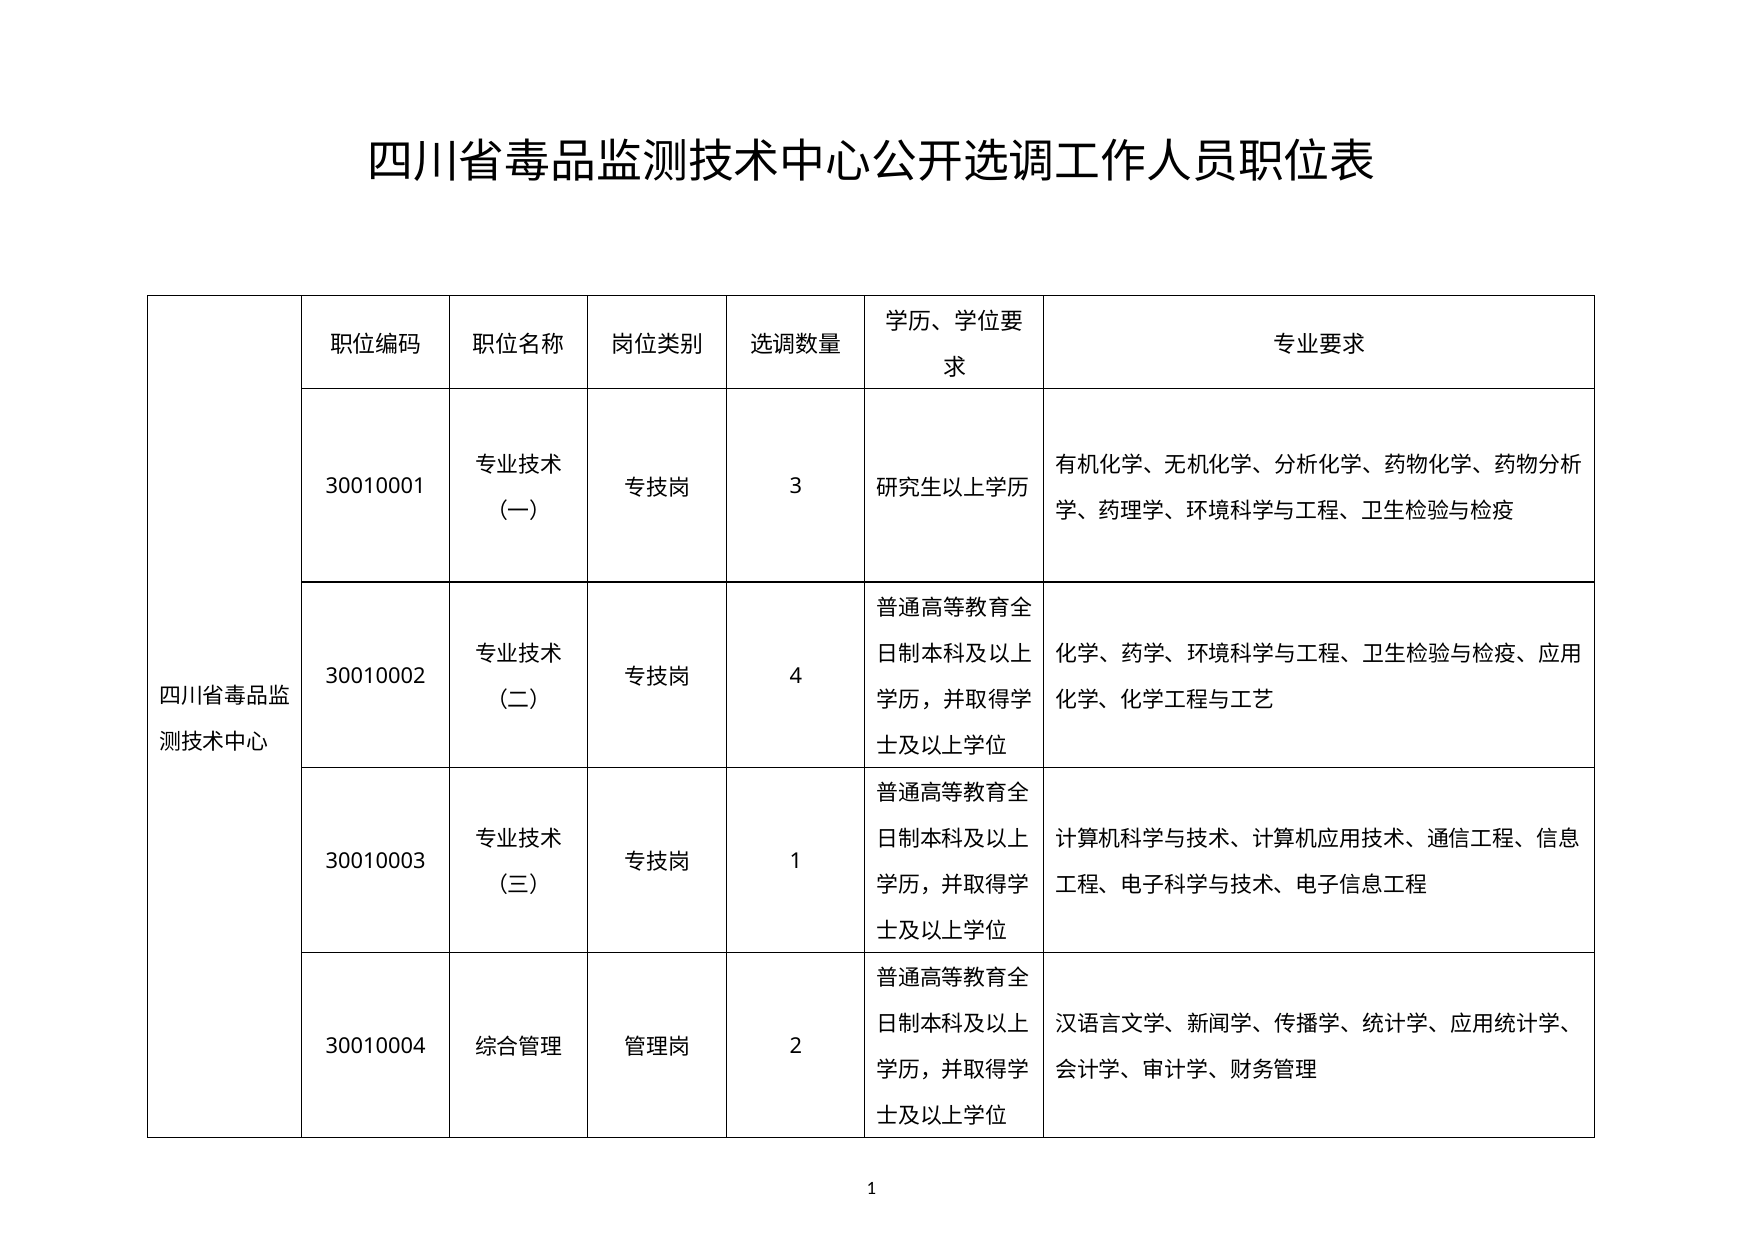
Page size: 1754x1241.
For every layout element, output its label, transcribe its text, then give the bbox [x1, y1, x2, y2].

table_cell 汉语言文学、新闻学、传播学、统计学、应用统计学、会计学、审计学、财务管理 [1044, 953, 1594, 1137]
table_cell 30010004 [302, 953, 449, 1137]
table_cell 化学、药学、环境科学与工程、卫生检验与检疫、应用化学、化学工程与工艺 [1044, 583, 1594, 767]
table_cell 30010003 [302, 768, 449, 952]
table_cell 专业技术（二） [450, 583, 587, 767]
table_header 职位名称 [450, 296, 587, 388]
table_cell 3 [727, 389, 864, 581]
table_cell 普通高等教育全日制本科及以上学历，并取得学士及以上学位 [865, 583, 1043, 767]
table_cell 专技岗 [588, 583, 726, 767]
table_cell 综合管理 [450, 953, 587, 1137]
table_cell 2 [727, 953, 864, 1137]
table_header 选调数量 [727, 296, 864, 388]
table_cell 专技岗 [588, 768, 726, 952]
text 四川省毒品监测技术中心公开选调工作人员职位表 [207, 111, 1535, 203]
table_cell 专业技术（三） [450, 768, 587, 952]
table_header 四川省毒品监测技术中心 [148, 296, 301, 1137]
table_header 职位编码 [302, 296, 449, 388]
table_header 学历、学位要求 [865, 296, 1043, 388]
table_cell 4 [727, 583, 864, 767]
table_cell 普通高等教育全日制本科及以上学历，并取得学士及以上学位 [865, 768, 1043, 952]
table_header 岗位类别 [588, 296, 726, 388]
table_cell 管理岗 [588, 953, 726, 1137]
table_cell 1 [727, 768, 864, 952]
table_cell 普通高等教育全日制本科及以上学历，并取得学士及以上学位 [865, 953, 1043, 1137]
table_cell 计算机科学与技术、计算机应用技术、通信工程、信息工程、电子科学与技术、电子信息工程 [1044, 768, 1594, 952]
table_cell 研究生以上学历 [865, 389, 1043, 581]
table_header 专业要求 [1044, 296, 1594, 388]
table_cell 专业技术（一） [450, 389, 587, 581]
table_cell 专技岗 [588, 389, 726, 581]
table_cell 有机化学、无机化学、分析化学、药物化学、药物分析学、药理学、环境科学与工程、卫生检验与检疫 [1044, 389, 1594, 581]
table_cell 30010002 [302, 583, 449, 767]
table_cell 30010001 [302, 389, 449, 581]
